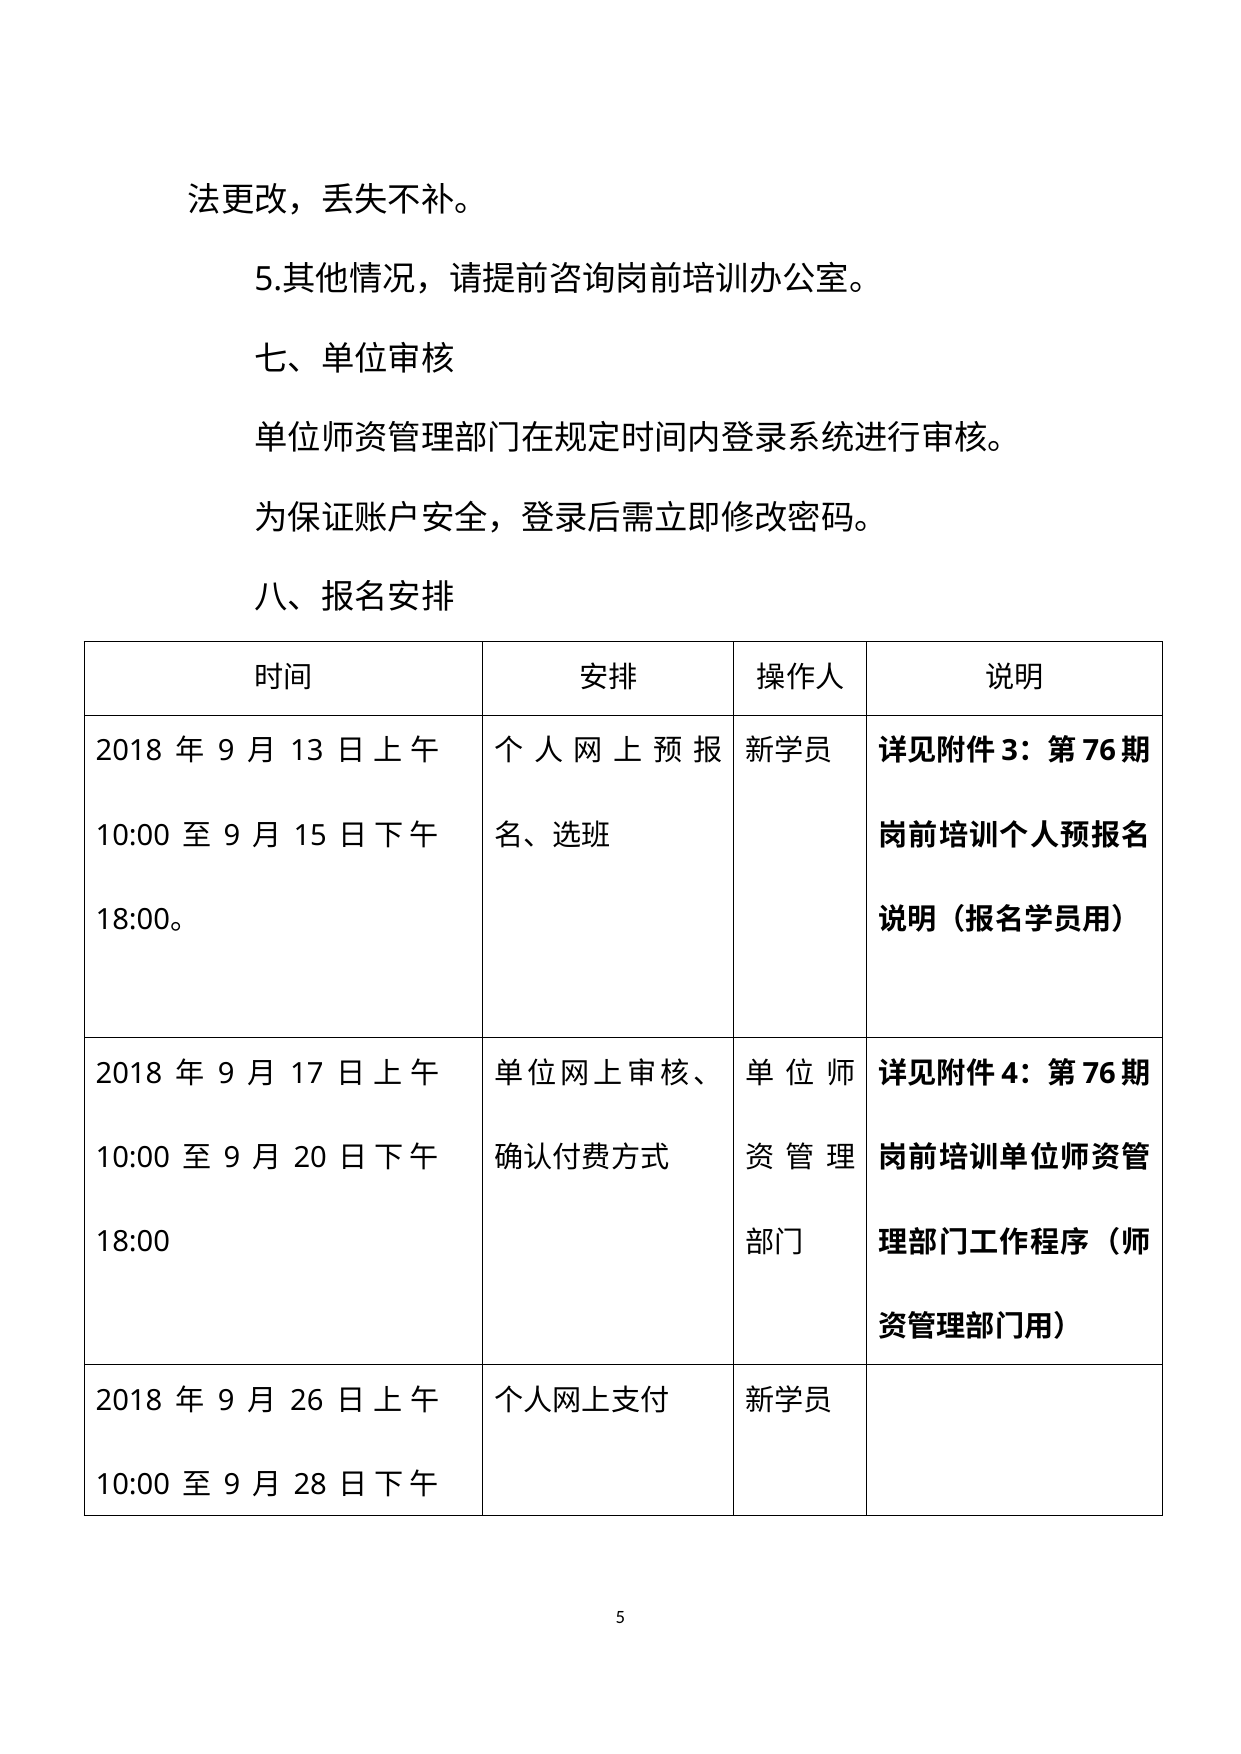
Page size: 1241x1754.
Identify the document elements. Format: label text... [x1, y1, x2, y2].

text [187, 164, 1053, 229]
text 七、单位审核 [187, 323, 1053, 388]
text 为保证账户安全，登录后需立即修改密码。 [187, 482, 1053, 547]
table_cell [85, 1365, 482, 1515]
text 5.其他情况，请提前咨询岗前培训办公室。 [187, 244, 1053, 309]
table_header 操作人 [734, 642, 866, 714]
table_cell 新学员 [734, 716, 866, 1037]
text 单位师资管理部门在规定时间内登录系统进行审核。 [187, 403, 1053, 468]
table_cell 个人网上预报名、选班 [483, 716, 733, 1037]
table_cell 2018年9月17日上午10:00至9月20日下午18:00 [85, 1038, 482, 1364]
table_cell 新学员 [734, 1365, 866, 1515]
table_header 说明 [867, 642, 1162, 714]
table_header 时间 [85, 642, 482, 714]
table_header 安排 [483, 642, 733, 714]
table_cell 详见附件4：第76期岗前培训单位师资管理部门工作程序（师资管理部门用） [867, 1038, 1162, 1364]
table_cell 单位师资管理部门 [734, 1038, 866, 1364]
table_cell [867, 1365, 1162, 1515]
text 八、报名安排 [187, 562, 1053, 627]
table_cell 2018年9月13日上午10:00至9月15日下午18:00。 [85, 716, 482, 1037]
table_cell 单位网上审核、确认付费方式 [483, 1038, 733, 1364]
table_cell 个人网上支付 [483, 1365, 733, 1515]
table_cell 详见附件3：第76期岗前培训个人预报名说明（报名学员用） [867, 716, 1162, 1037]
